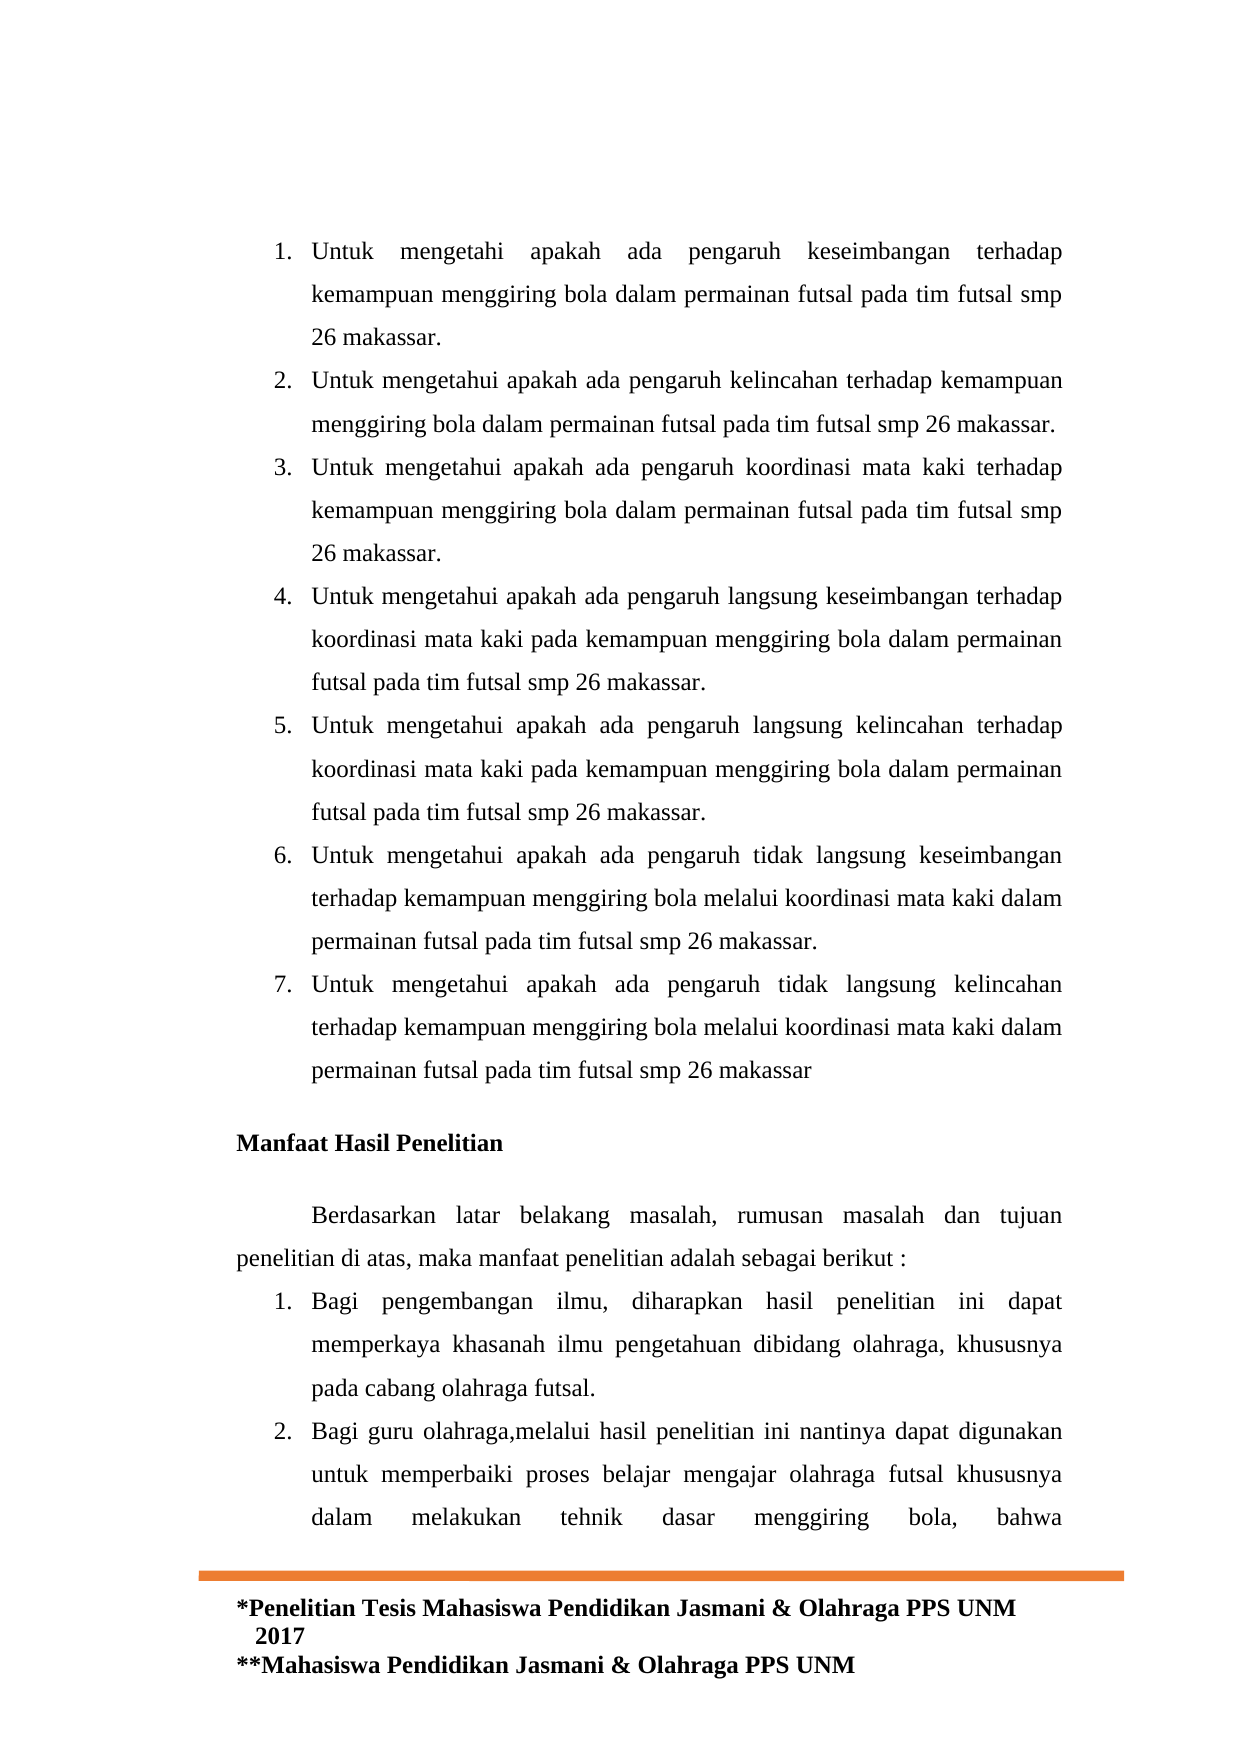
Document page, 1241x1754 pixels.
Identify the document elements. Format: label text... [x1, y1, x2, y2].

list Untuk mengetahui apakah ada pengaruh kelincahan terhadap kemampuan menggiring bola dalam permainan futsal pada tim futsal smp 26 makassar. [274, 366, 1063, 437]
text Manfaat Hasil Penelitian [236, 1128, 1063, 1157]
text Berdasarkan latar belakang masalah, rumusan masalah dan tujuan penelitian di atas, maka manfaat penelitian adalah sebagai berikut : [236, 1200, 1063, 1272]
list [274, 1416, 1063, 1531]
list Untuk mengetahi apakah ada pengaruh keseimbangan terhadap kemampuan menggiring bola dalam permainan futsal pada tim futsal smp 26 makassar. [274, 236, 1063, 351]
list Untuk mengetahui apakah ada pengaruh tidak langsung keseimbangan terhadap kemampuan menggiring bola melalui koordinasi mata kaki dalam permainan futsal pada tim futsal smp 26 makassar. [274, 840, 1063, 955]
list Untuk mengetahui apakah ada pengaruh koordinasi mata kaki terhadap kemampuan menggiring bola dalam permainan futsal pada tim futsal smp 26 makassar. [274, 452, 1063, 567]
list Untuk mengetahui apakah ada pengaruh langsung keseimbangan terhadap koordinasi mata kaki pada kemampuan menggiring bola dalam permainan futsal pada tim futsal smp 26 makassar. [274, 581, 1063, 696]
list Untuk mengetahui apakah ada pengaruh langsung kelincahan terhadap koordinasi mata kaki pada kemampuan menggiring bola dalam permainan futsal pada tim futsal smp 26 makassar. [274, 711, 1063, 826]
list Bagi pengembangan ilmu, diharapkan hasil penelitian ini dapat memperkaya khasanah ilmu pengetahuan dibidang olahraga, khususnya pada cabang olahraga futsal. [274, 1286, 1063, 1401]
list Untuk mengetahui apakah ada pengaruh tidak langsung kelincahan terhadap kemampuan menggiring bola melalui koordinasi mata kaki dalam permainan futsal pada tim futsal smp 26 makassar [274, 969, 1063, 1084]
